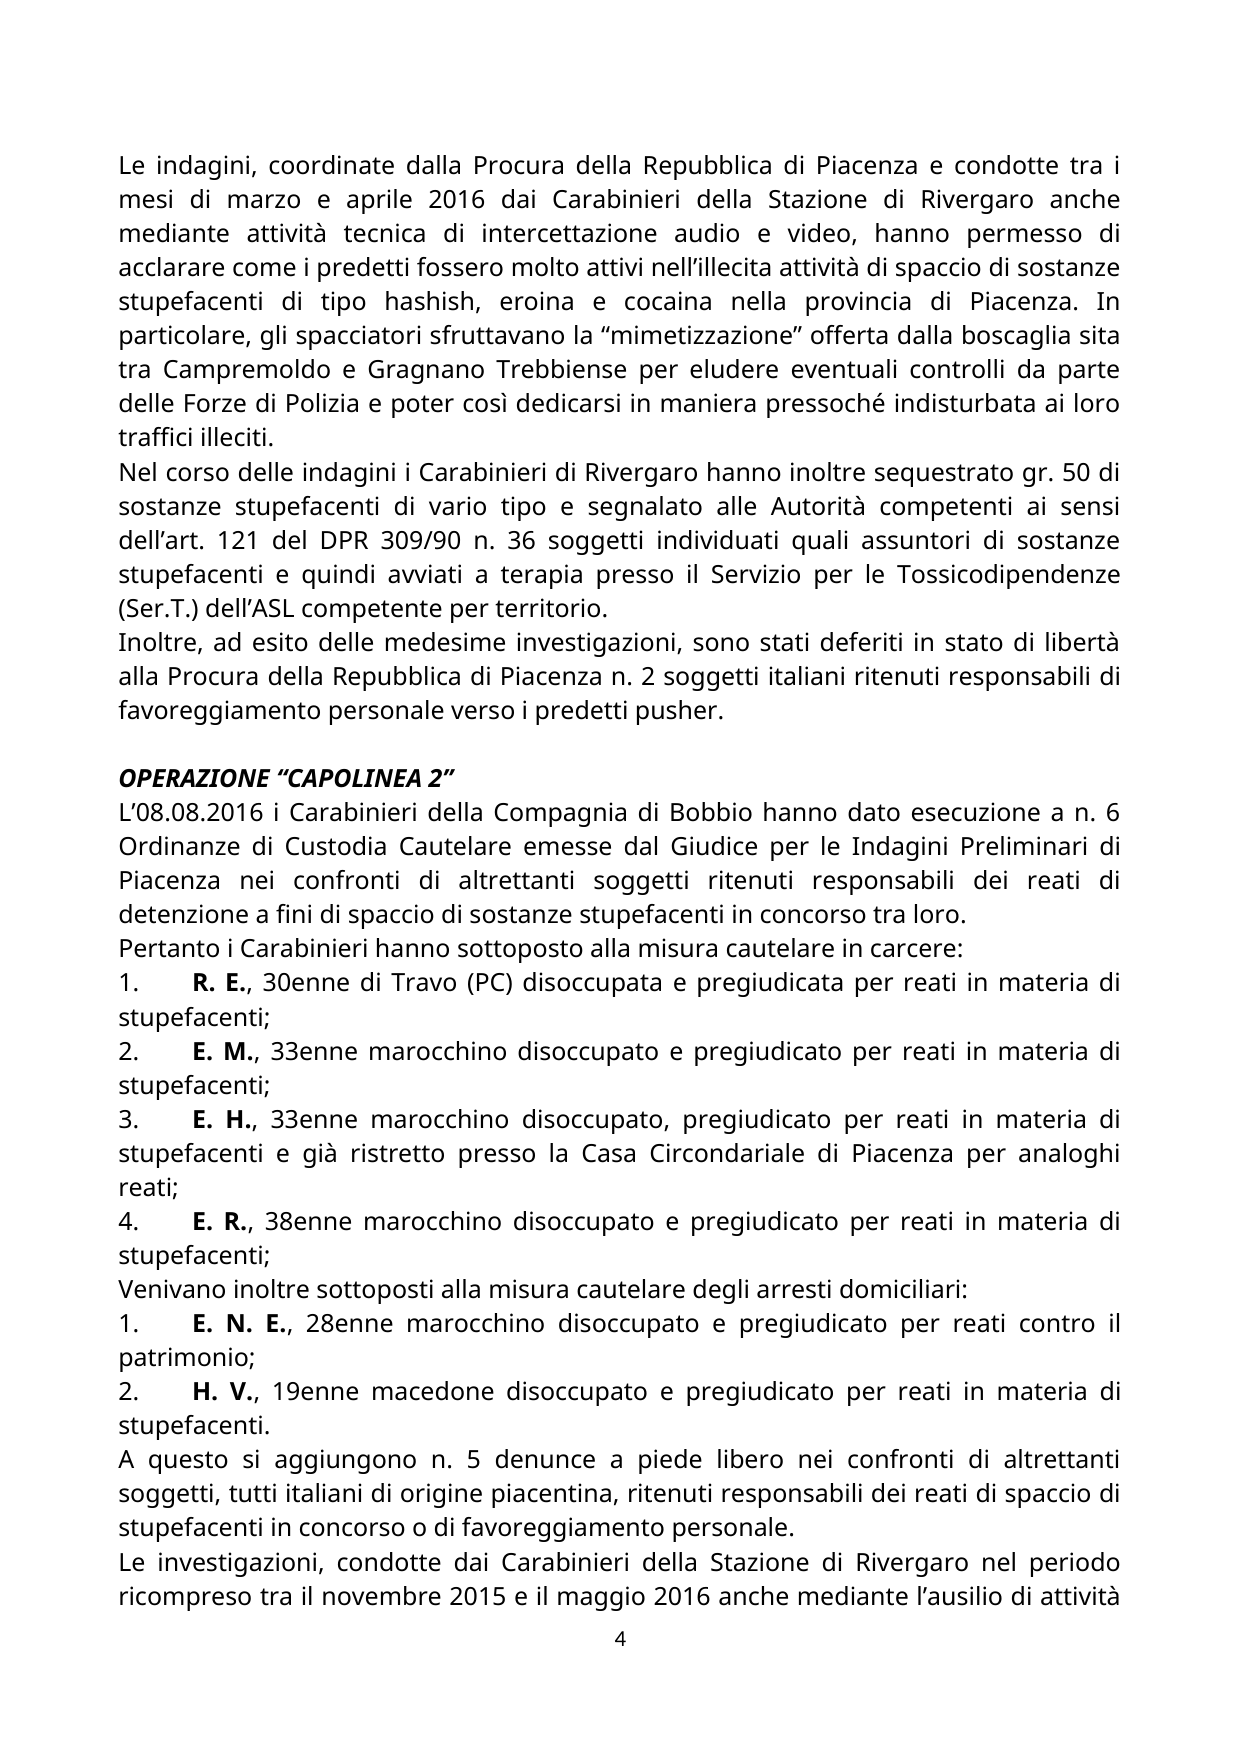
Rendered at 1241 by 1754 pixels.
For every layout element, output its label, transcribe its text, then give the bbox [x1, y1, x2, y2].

list R. E., 30enne di Travo (PC) disoccupata e pregiudicata per reati in materia di stupefacenti; [118, 965, 1122, 1033]
list E. M., 33enne marocchino disoccupato e pregiudicato per reati in materia di stupefacenti; [118, 1033, 1122, 1101]
text Pertanto i Carabinieri hanno sottoposto alla misura cautelare in carcere: [118, 931, 1122, 965]
text Venivano inoltre sottoposti alla misura cautelare degli arresti domiciliari: [118, 1272, 1122, 1306]
text Nel corso delle indagini i Carabinieri di Rivergaro hanno inoltre sequestrato gr. 50 di sostanze stupefacenti di vario tipo e segnalato alle Autorità competenti ai sensi dell’art. 121 del DPR 309/90 n. 36 soggetti individuati quali assuntori di sostanze stupefacenti e quindi avviati a terapia presso il Servizio per le Tossicodipendenze (Ser.T.) dell’ASL competente per territorio. [118, 454, 1122, 624]
list H. V., 19enne macedone disoccupato e pregiudicato per reati in materia di stupefacenti. [118, 1374, 1122, 1442]
text L’08.08.2016 i Carabinieri della Compagnia di Bobbio hanno dato esecuzione a n. 6 Ordinanze di Custodia Cautelare emesse dal Giudice per le Indagini Preliminari di Piacenza nei confronti di altrettanti soggetti ritenuti responsabili dei reati di detenzione a fini di spaccio di sostanze stupefacenti in concorso tra loro. [118, 795, 1122, 931]
text Inoltre, ad esito delle medesime investigazioni, sono stati deferiti in stato di libertà alla Procura della Repubblica di Piacenza n. 2 soggetti italiani ritenuti responsabili di favoreggiamento personale verso i predetti pusher. [118, 624, 1122, 727]
list E. R., 38enne marocchino disoccupato e pregiudicato per reati in materia di stupefacenti; [118, 1203, 1122, 1272]
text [118, 1544, 1122, 1612]
text A questo si aggiungono n. 5 denunce a piede libero nei confronti di altrettanti soggetti, tutti italiani di origine piacentina, ritenuti responsabili dei reati di spaccio di stupefacenti in concorso o di favoreggiamento personale. [118, 1442, 1122, 1544]
text OPERAZIONE “CAPOLINEA 2” [118, 761, 1122, 795]
list E. N. E., 28enne marocchino disoccupato e pregiudicato per reati contro il patrimonio; [118, 1306, 1122, 1374]
list E. H., 33enne marocchino disoccupato, pregiudicato per reati in materia di stupefacenti e già ristretto presso la Casa Circondariale di Piacenza per analoghi reati; [118, 1101, 1122, 1203]
text Le indagini, coordinate dalla Procura della Repubblica di Piacenza e condotte tra i mesi di marzo e aprile 2016 dai Carabinieri della Stazione di Rivergaro anche mediante attività tecnica di intercettazione audio e video, hanno permesso di acclarare come i predetti fossero molto attivi nell’illecita attività di spaccio di sostanze stupefacenti di tipo hashish, eroina e cocaina nella provincia di Piacenza. In particolare, gli spacciatori sfruttavano la “mimetizzazione” offerta dalla boscaglia sita tra Campremoldo e Gragnano Trebbiense per eludere eventuali controlli da parte delle Forze di Polizia e poter così dedicarsi in maniera pressoché indisturbata ai loro traffici illeciti. [118, 148, 1122, 454]
